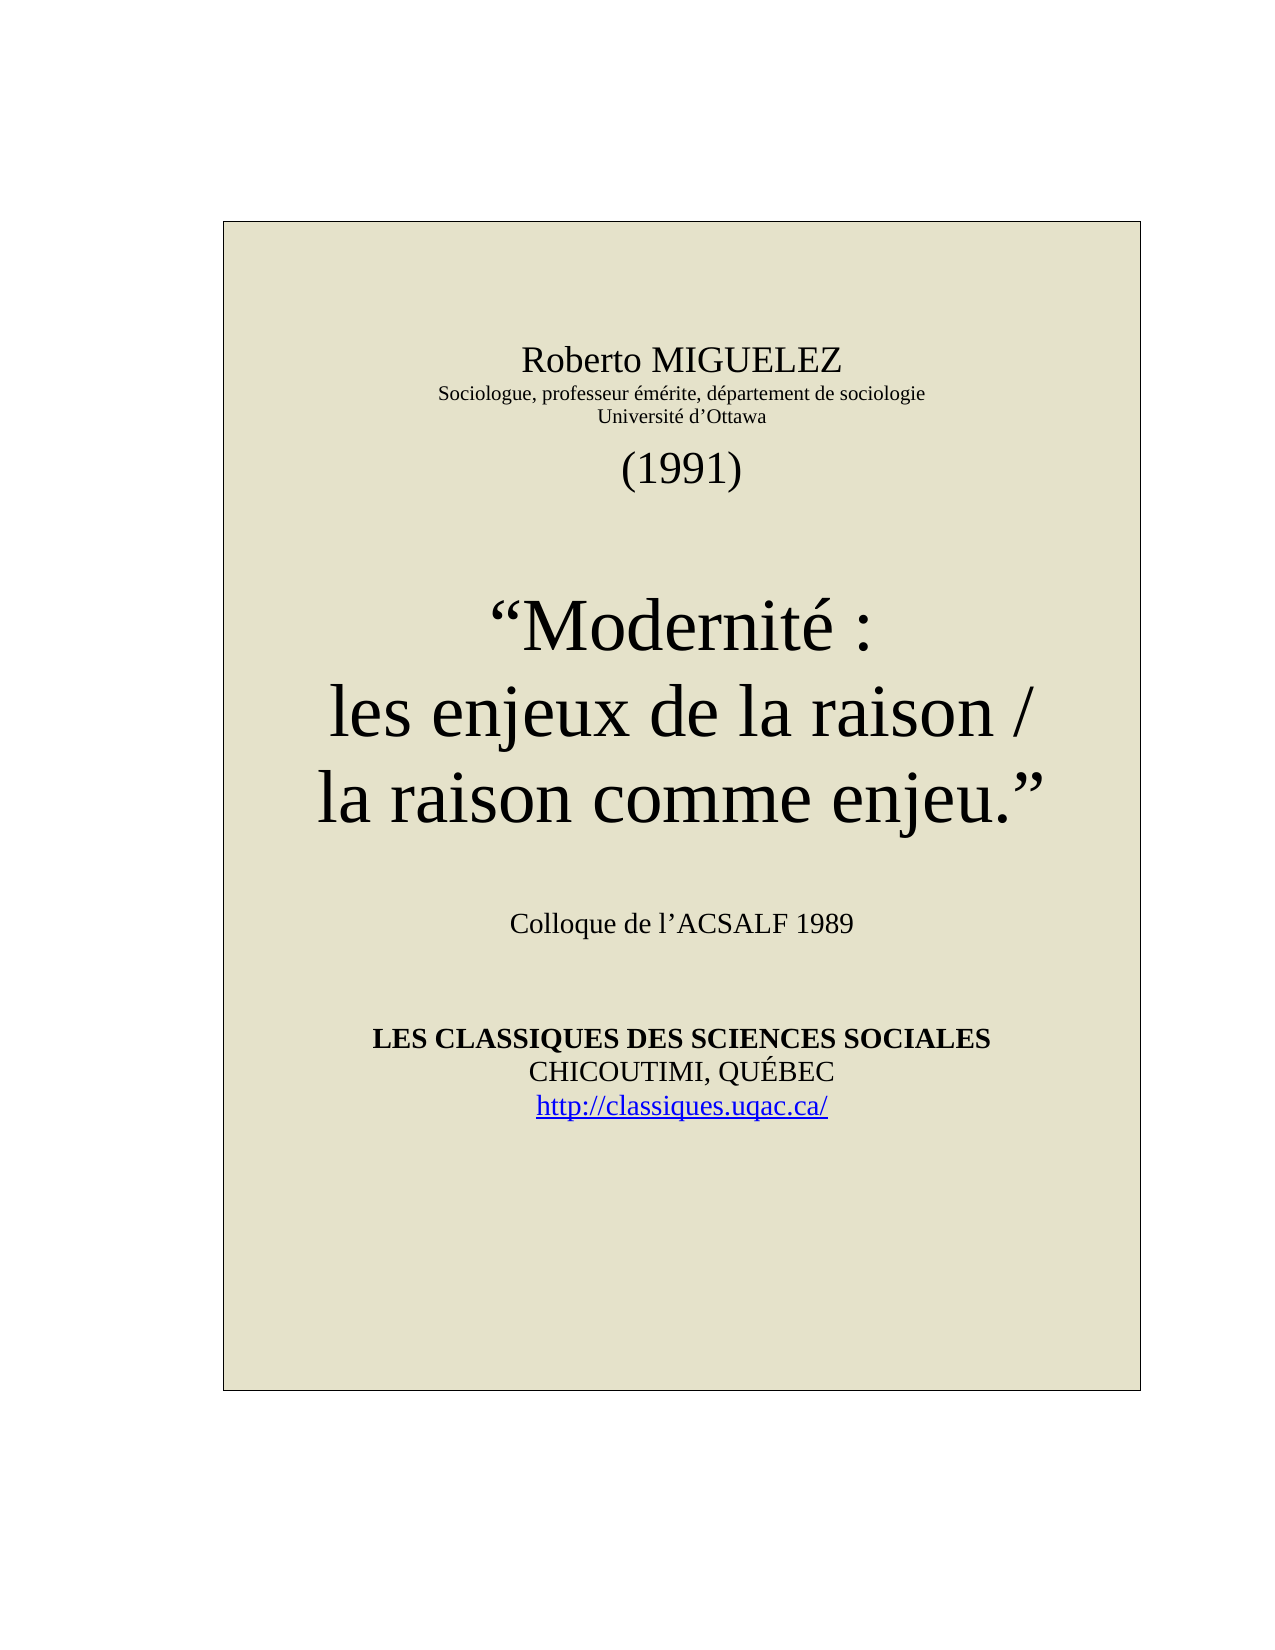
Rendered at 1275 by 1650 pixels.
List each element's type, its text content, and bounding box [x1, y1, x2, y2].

table_header Roberto MIGUELEZ Sociologue, professeur émérite, département de sociologie Université d’Ottawa (1991) “Modernité : les enjeux de la raison / la raison comme enjeu.” Colloque de l’ACSALF 1989 LES CLASSIQUES DES SCIENCES SOCIALES CHICOUTIMI, QUÉBEC http://classiques.uqac.ca/ [224, 222, 1140, 1390]
